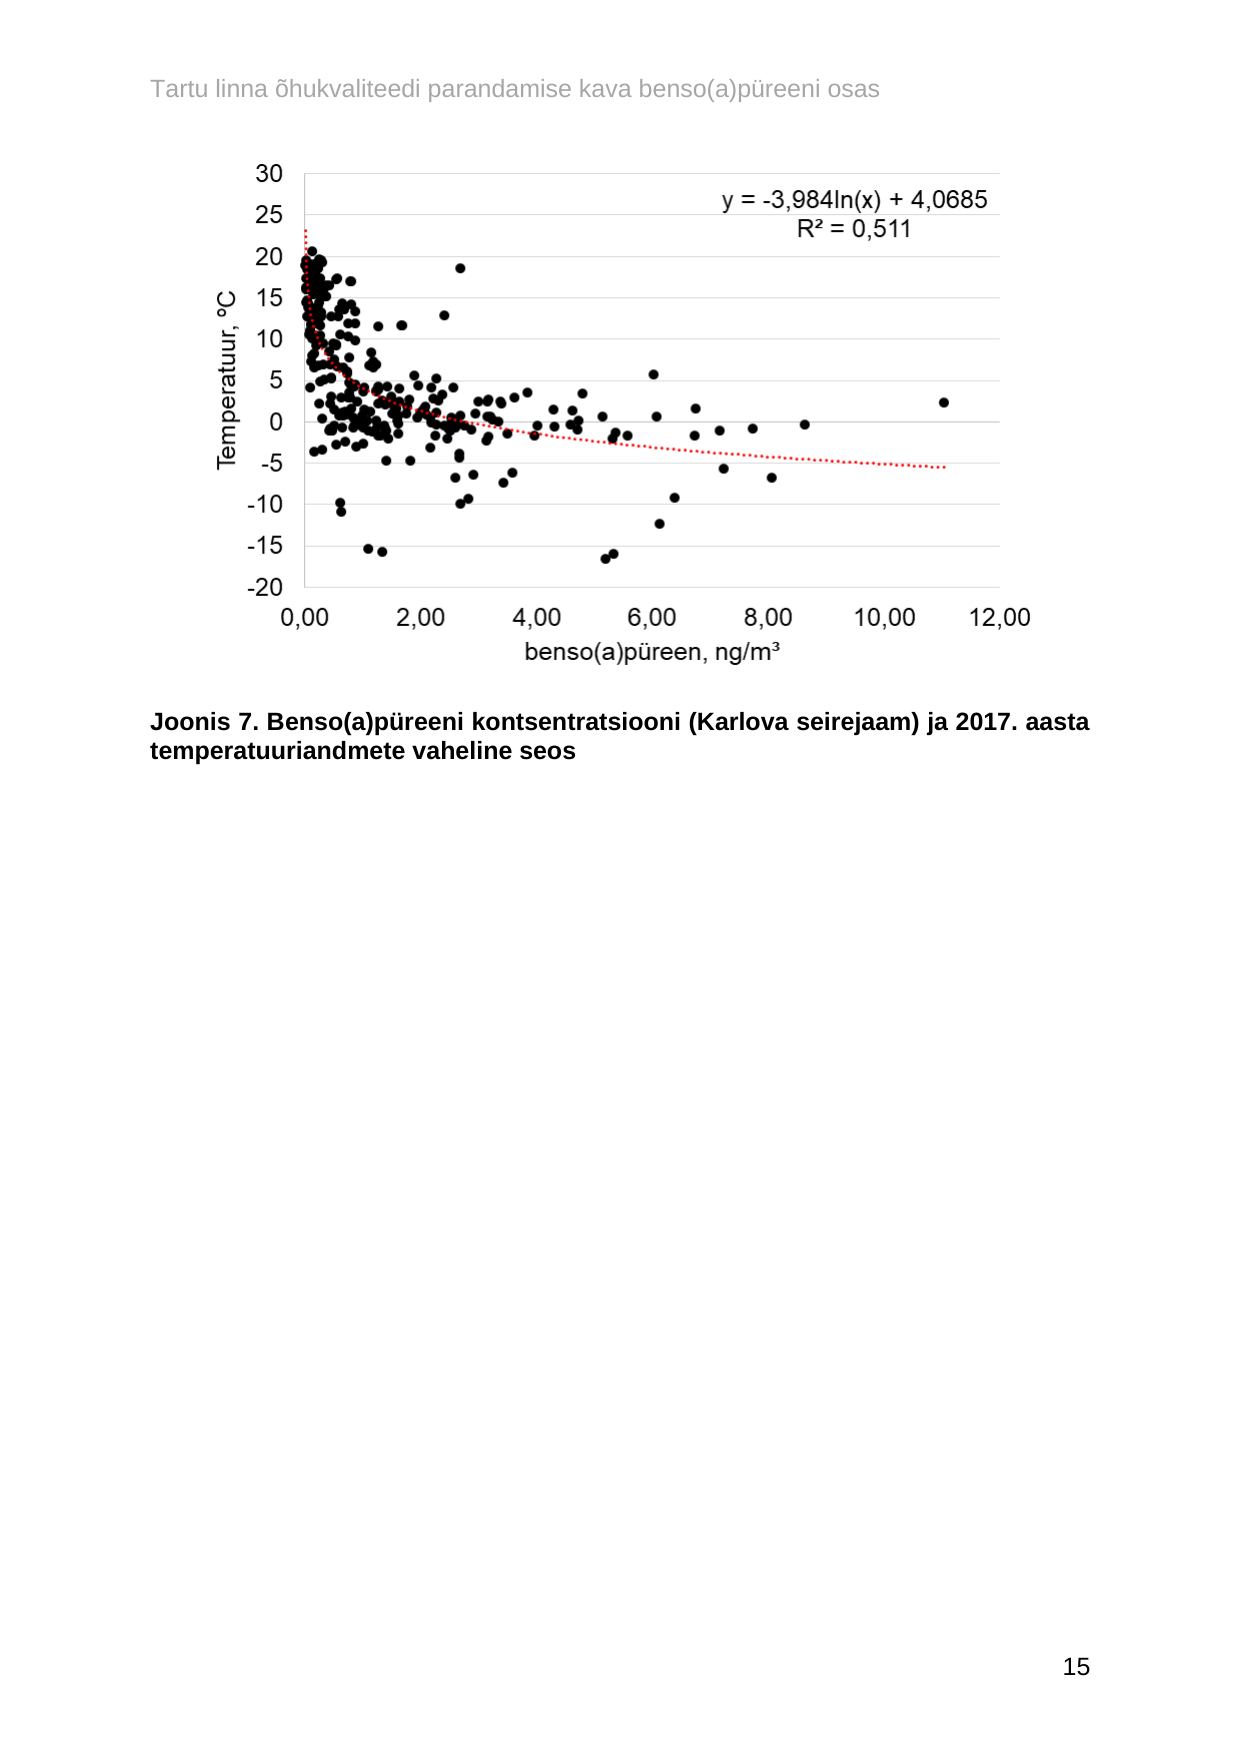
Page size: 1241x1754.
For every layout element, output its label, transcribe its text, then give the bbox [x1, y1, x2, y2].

text Joonis 7. Benso(a)püreeni kontsentratsiooni (Karlova seirejaam) ja 2017. aasta temperatuuriandmete vaheline seos [150, 707, 1090, 764]
picture [186, 150, 1054, 692]
